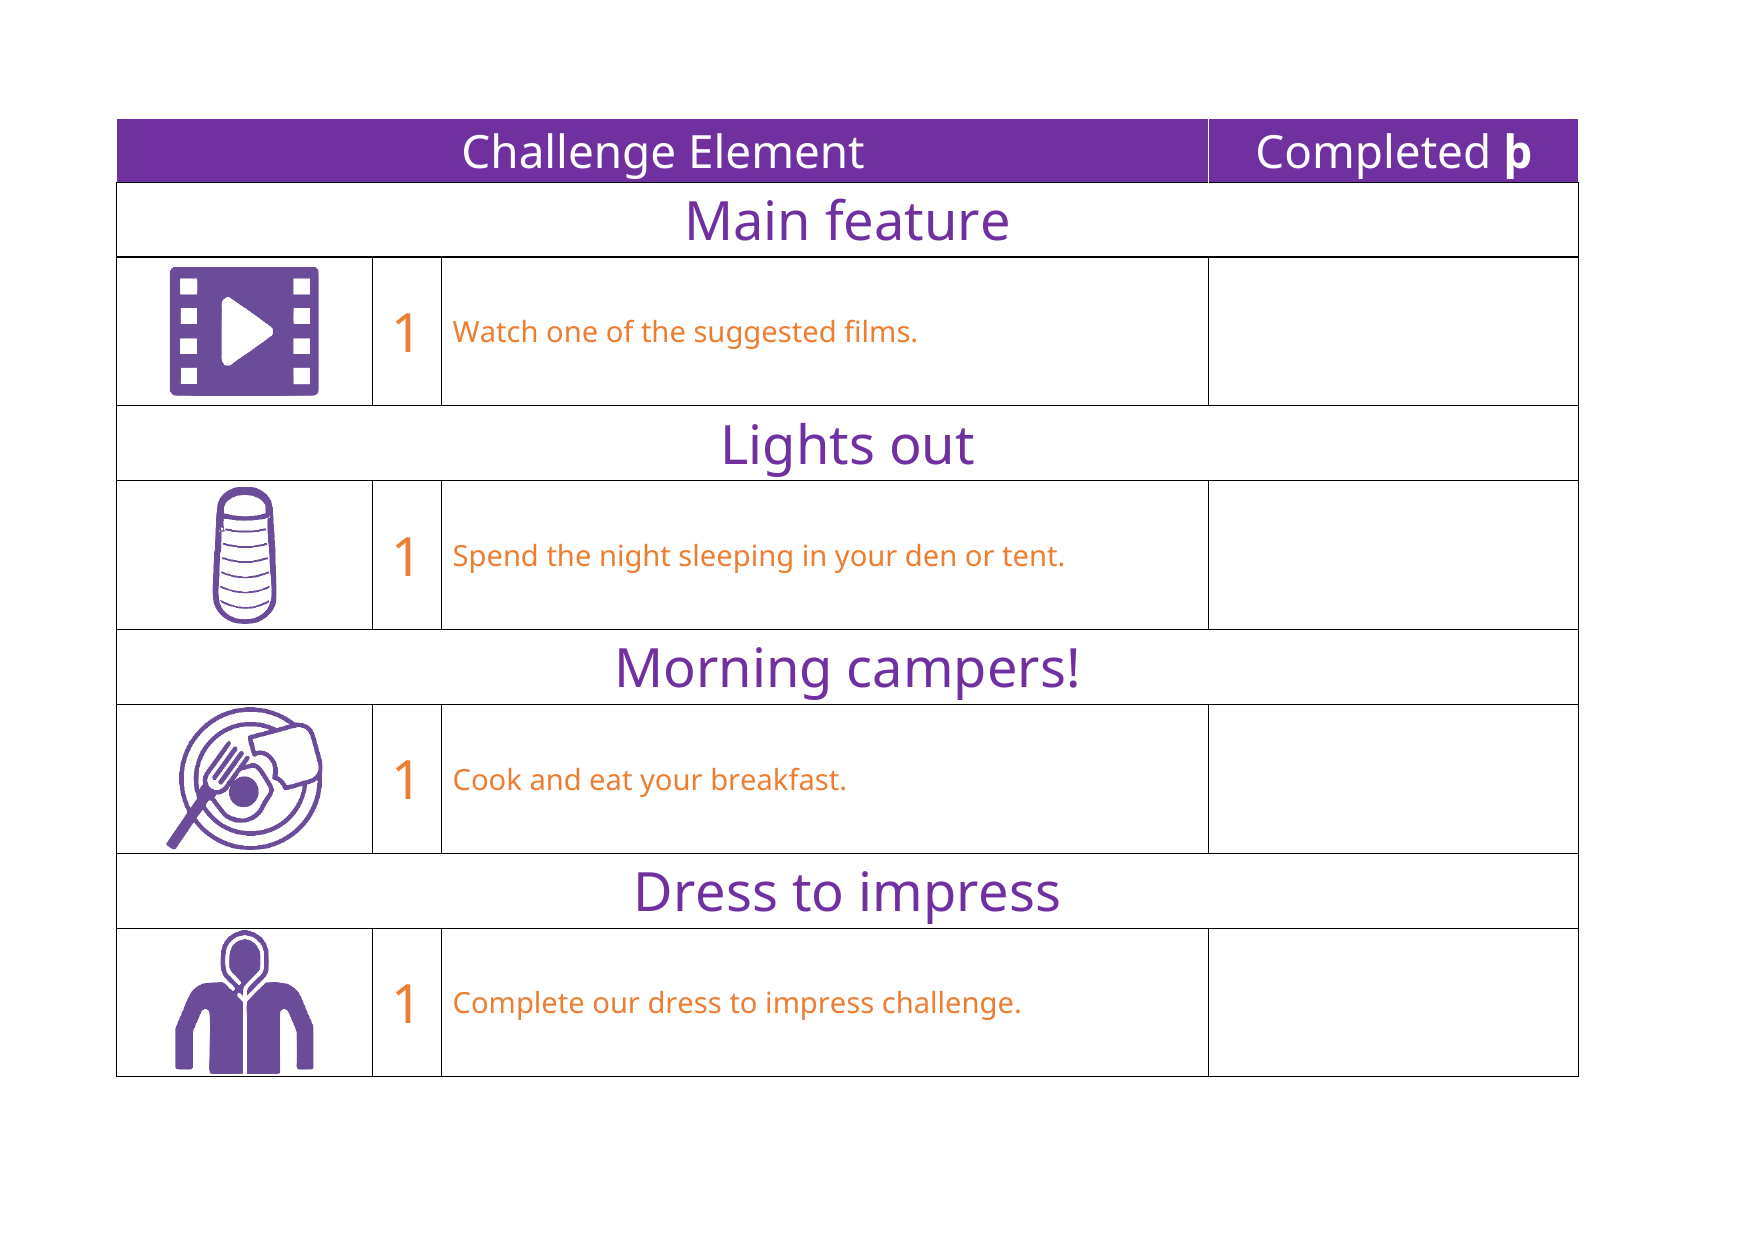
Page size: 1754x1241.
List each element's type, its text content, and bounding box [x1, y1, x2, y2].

table_cell Cook and eat your breakfast. [442, 705, 1208, 853]
table_cell [1209, 929, 1578, 1076]
table_cell Dress to impress [117, 854, 1578, 927]
table_cell [117, 258, 372, 405]
table_cell 1 [373, 705, 441, 853]
table_cell [117, 481, 372, 629]
table_cell Spend the night sleeping in your den or tent. [442, 481, 1208, 629]
picture [212, 487, 277, 624]
picture [175, 930, 314, 1074]
table_cell 1 [373, 929, 441, 1076]
table_cell [1209, 705, 1578, 853]
picture [166, 707, 323, 850]
table_cell Watch one of the suggested films. [442, 258, 1208, 405]
table_cell [1209, 258, 1578, 405]
table_cell Lights out [117, 406, 1578, 480]
picture [169, 267, 319, 396]
table_cell 1 [373, 258, 441, 405]
table_cell Completed þ [1209, 119, 1578, 182]
table_cell 1 [373, 481, 441, 629]
table_cell Main feature [117, 183, 1578, 256]
table_cell [1209, 481, 1578, 629]
table_cell [117, 929, 372, 1076]
table_cell [117, 705, 372, 853]
table_cell Morning campers! [117, 630, 1578, 704]
table_cell Complete our dress to impress challenge. [442, 929, 1208, 1076]
table_cell Challenge Element [117, 119, 1208, 182]
